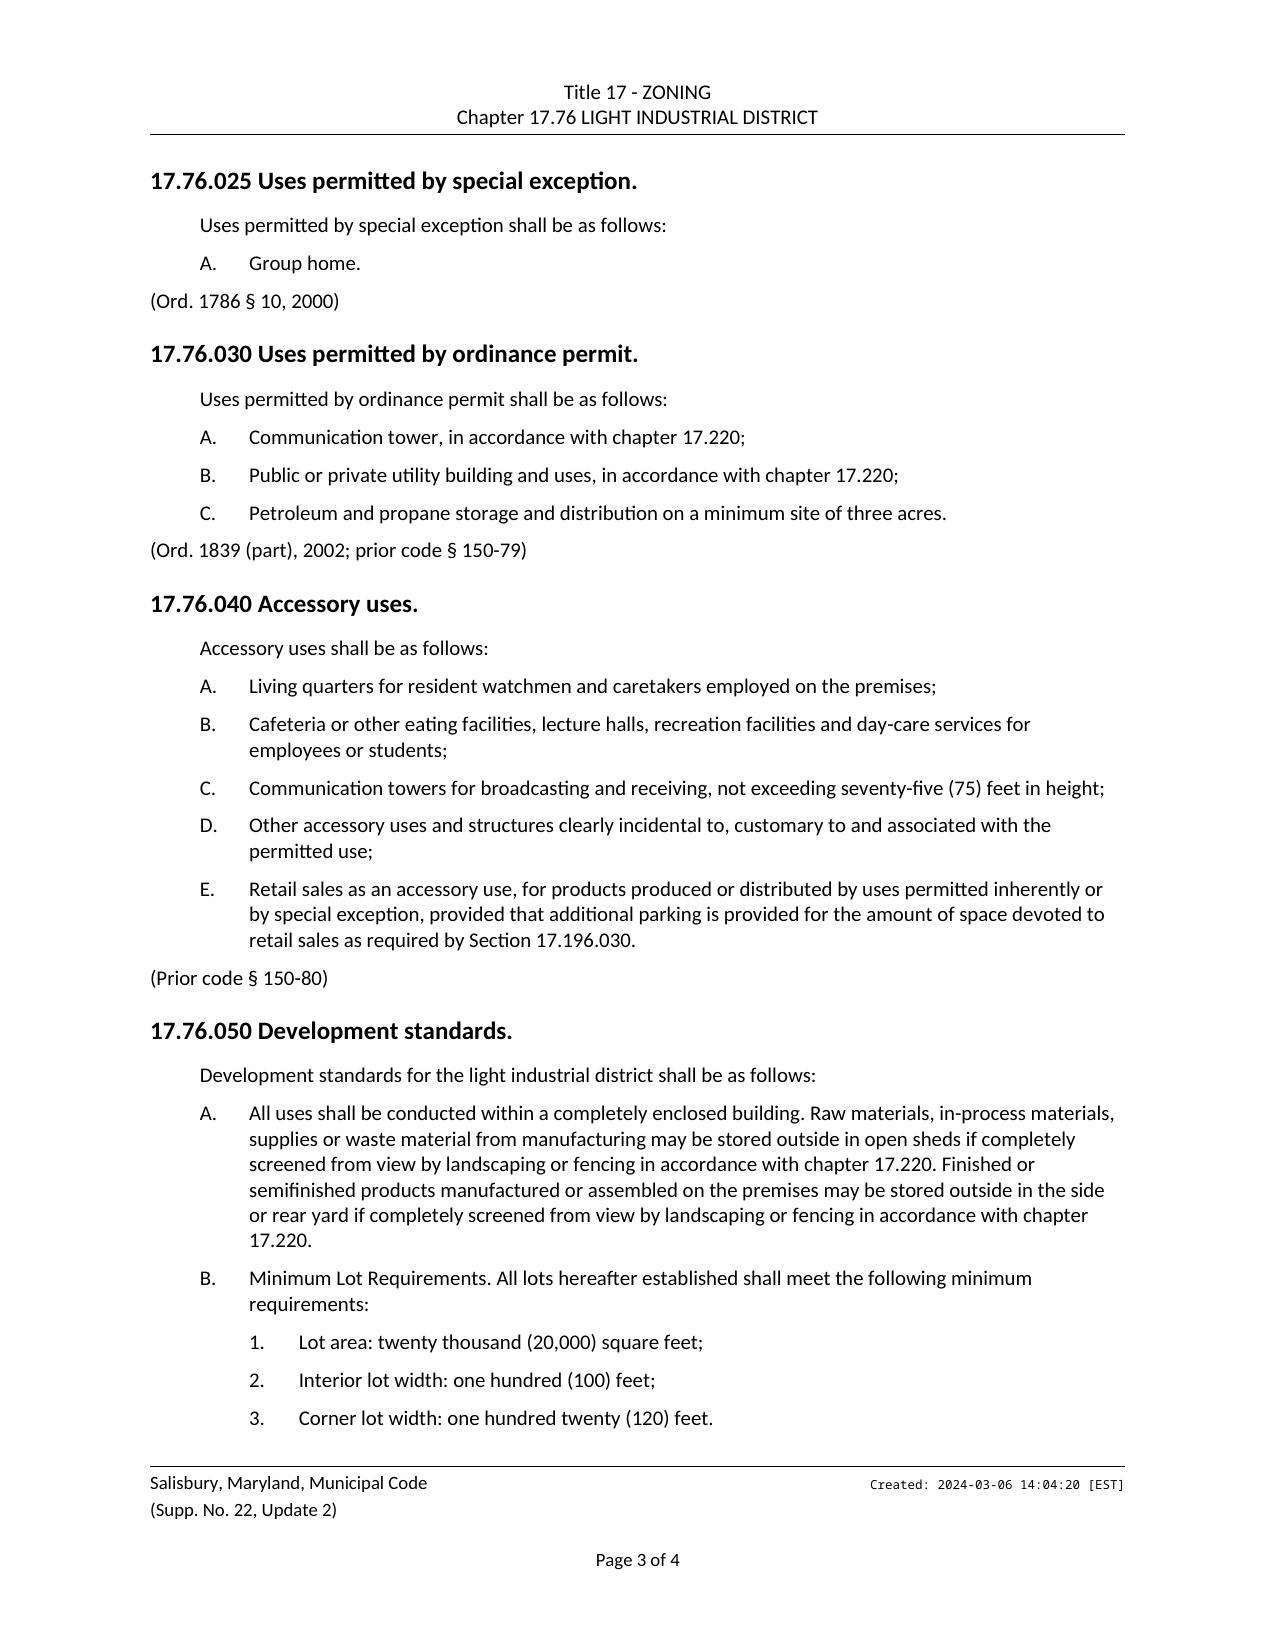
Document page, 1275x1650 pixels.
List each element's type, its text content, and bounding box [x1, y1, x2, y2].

text Accessory uses shall be as follows: [150, 636, 1125, 661]
text 17.76.040 Accessory uses. [150, 588, 1125, 619]
list C. Petroleum and propane storage and distribution on a minimum site of three acres. [199, 500, 1125, 525]
text (Ord. 1786 § 10, 2000) [150, 288, 1125, 313]
list A. Group home. [199, 250, 1125, 276]
list 2. Interior lot width: one hundred (100) feet; [249, 1367, 1125, 1392]
text (Prior code § 150-80) [150, 965, 1125, 990]
list E. Retail sales as an accessory use, for products produced or distributed by uses permitted inherently or by special exception, provided that additional parking is provided for the amount of space devoted to retail sales as required by Section 17.196.030. [199, 876, 1125, 952]
text 17.76.025 Uses permitted by special exception. [150, 165, 1125, 195]
list D. Other accessory uses and structures clearly incidental to, customary to and associated with the permitted use; [199, 813, 1125, 863]
text 17.76.050 Development standards. [150, 1015, 1125, 1046]
list B. Minimum Lot Requirements. All lots hereafter established shall meet the following minimum requirements: [199, 1266, 1125, 1316]
text Uses permitted by special exception shall be as follows: [150, 212, 1125, 238]
list 3. Corner lot width: one hundred twenty (120) feet. [249, 1405, 1125, 1430]
list A. All uses shall be conducted within a completely enclosed building. Raw materials, in-process materials, supplies or waste material from manufacturing may be stored outside in open sheds if completely screened from view by landscaping or fencing in accordance with chapter 17.220. Finished or semifinished products manufactured or assembled on the premises may be stored outside in the side or rear yard if completely screened from view by landscaping or fencing in accordance with chapter 17.220. [199, 1101, 1125, 1253]
text (Ord. 1839 (part), 2002; prior code § 150-79) [150, 538, 1125, 563]
text Development standards for the light industrial district shall be as follows: [150, 1063, 1125, 1088]
list A. Communication tower, in accordance with chapter 17.220; [199, 424, 1125, 449]
list B. Public or private utility building and uses, in accordance with chapter 17.220; [199, 462, 1125, 487]
list B. Cafeteria or other eating facilities, lecture halls, recreation facilities and day-care services for employees or students; [199, 711, 1125, 762]
list A. Living quarters for resident watchmen and caretakers employed on the premises; [199, 673, 1125, 699]
text Uses permitted by ordinance permit shall be as follows: [150, 386, 1125, 411]
text 17.76.030 Uses permitted by ordinance permit. [150, 338, 1125, 369]
list 1. Lot area: twenty thousand (20,000) square feet; [249, 1329, 1125, 1354]
list C. Communication towers for broadcasting and receiving, not exceeding seventy-five (75) feet in height; [199, 775, 1125, 800]
